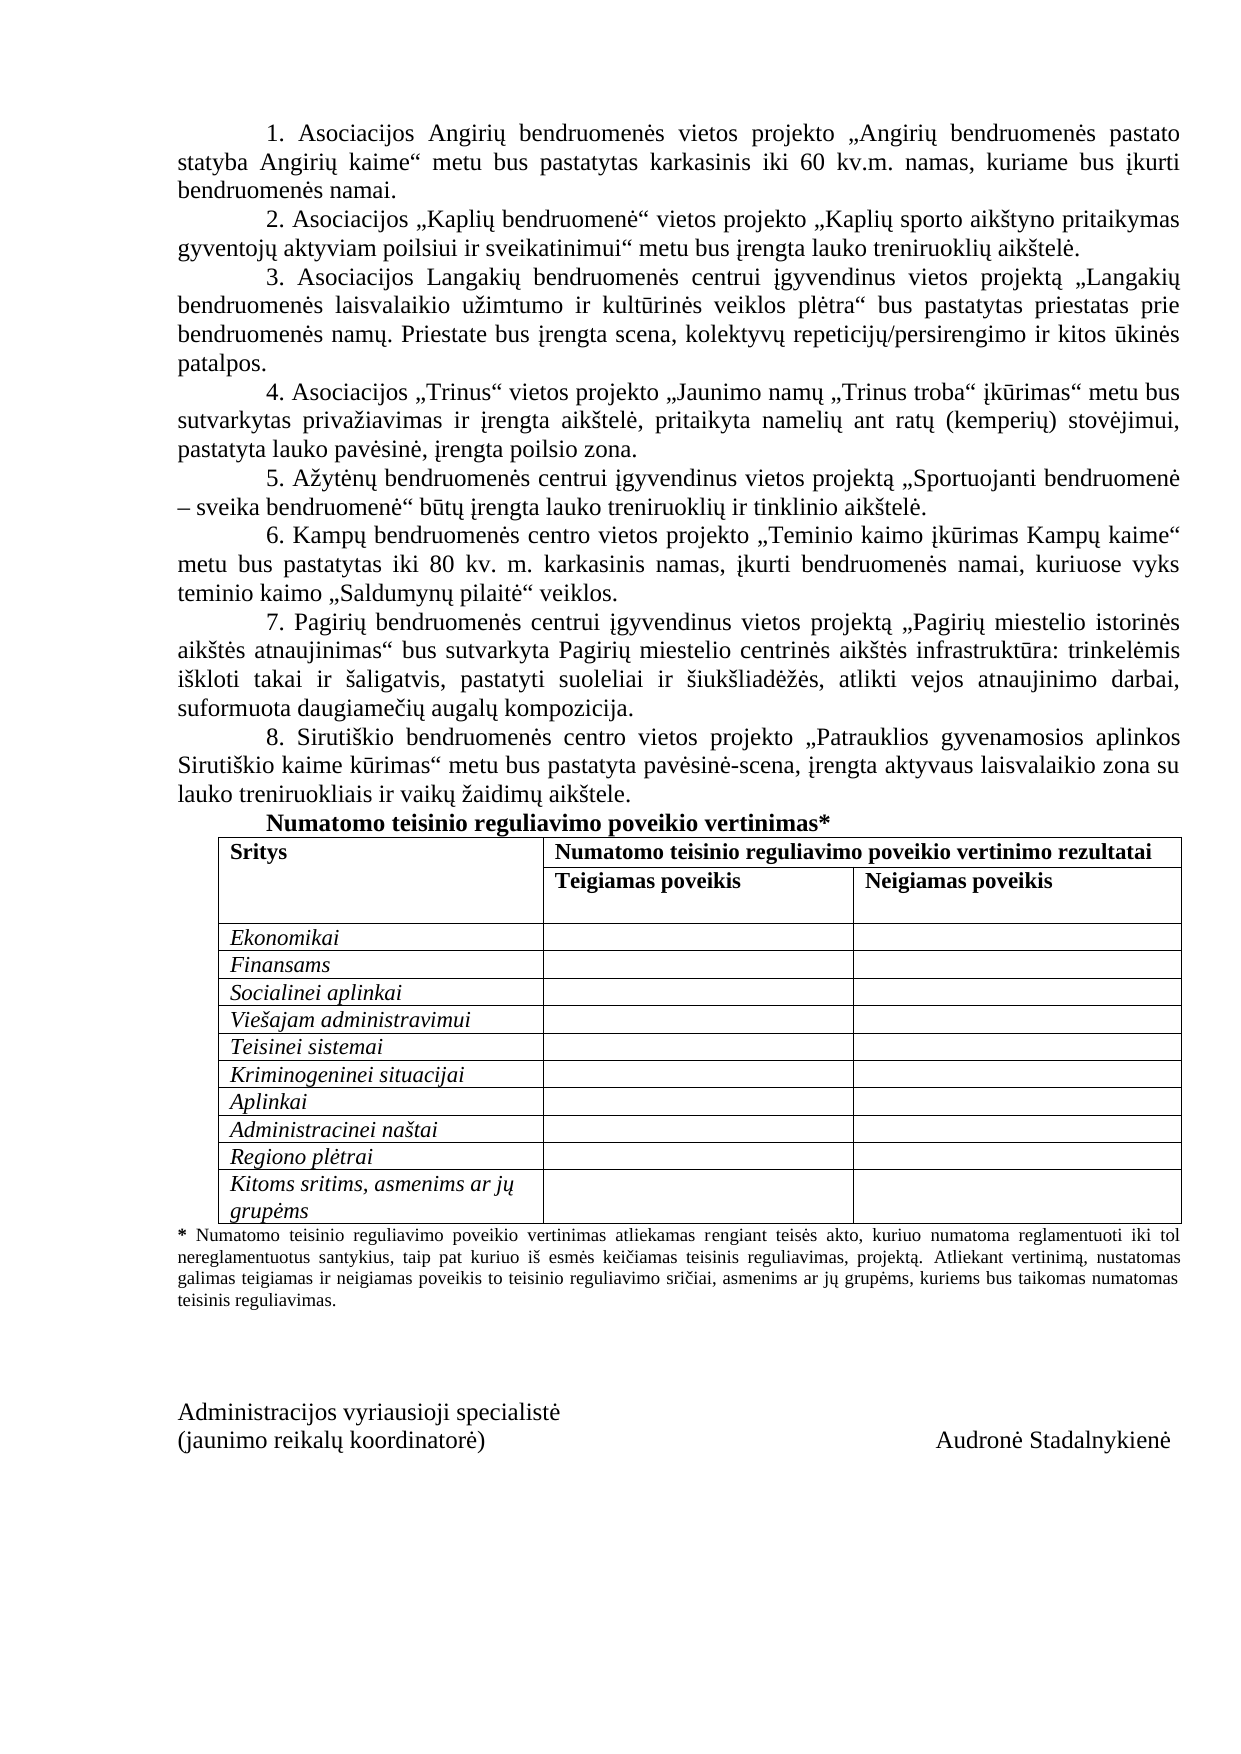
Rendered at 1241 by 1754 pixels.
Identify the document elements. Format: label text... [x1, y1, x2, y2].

table_cell Teigiamas poveikis [544, 868, 853, 923]
table_cell Neigiamas poveikis [854, 868, 1181, 923]
table_cell Ekonomikai [219, 924, 543, 950]
table_cell Viešajam administravimui [219, 1006, 543, 1032]
text 4. Asociacijos „Trinus“ vietos projekto „Jaunimo namų „Trinus troba“ įkūrimas“ metu bus sutvarkytas privažiavimas ir įrengta aikštelė, pritaikyta namelių ant ratų (kemperių) stovėjimui, pastatyta lauko pavėsinė, įrengta poilsio zona. [177, 377, 1181, 463]
table_cell [544, 1170, 853, 1223]
table_cell Finansams [219, 951, 543, 978]
table_cell [854, 1006, 1181, 1032]
table_header Numatomo teisinio reguliavimo poveikio vertinimo rezultatai [544, 838, 1181, 867]
text 2. Asociacijos „Kaplių bendruomenė“ vietos projekto „Kaplių sporto aikštyno pritaikymas gyventojų aktyviam poilsiui ir sveikatinimui“ metu bus įrengta lauko treniruoklių aikštelė. [177, 204, 1181, 262]
table_cell [854, 1143, 1181, 1169]
table_cell Aplinkai [219, 1088, 543, 1114]
table_cell Regiono plėtrai [219, 1143, 543, 1169]
text Administracijos vyriausioji specialistė [177, 1397, 1181, 1425]
text (jaunimo reikalų koordinatorė) Audronė Stadalnykienė [177, 1425, 1181, 1454]
table_cell Teisinei sistemai [219, 1034, 543, 1060]
table_cell [854, 1170, 1181, 1223]
table_header Sritys [219, 838, 543, 923]
table_cell [854, 951, 1181, 978]
text 6. Kampų bendruomenės centro vietos projekto „Teminio kaimo įkūrimas Kampų kaime“ metu bus pastatytas iki 80 kv. m. karkasinis namas, įkurti bendruomenės namai, kuriuose vyks teminio kaimo „Saldumynų pilaitė“ veiklos. [177, 521, 1181, 607]
table_cell [854, 924, 1181, 950]
table_cell [544, 1006, 853, 1032]
table_cell [854, 1088, 1181, 1114]
text 1. Asociacijos Angirių bendruomenės vietos projekto „Angirių bendruomenės pastato statyba Angirių kaime“ metu bus pastatytas karkasinis iki 60 kv.m. namas, kuriame bus įkurti bendruomenės namai. [177, 118, 1181, 204]
table_cell Administracinei naštai [219, 1116, 543, 1142]
table_cell [544, 1116, 853, 1142]
table_cell [544, 951, 853, 978]
table_cell [854, 979, 1181, 1005]
text * Numatomo teisinio reguliavimo poveikio vertinimas atliekamas rengiant teisės akto, kuriuo numatoma reglamentuoti iki tol nereglamentuotus santykius, taip pat kuriuo iš esmės keičiamas teisinis reguliavimas, projektą. Atliekant vertinimą, nustatomas galimas teigiamas ir neigiamas poveikis to teisinio reguliavimo sričiai, asmenims ar jų grupėms, kuriems bus taikomas numatomas teisinis reguliavimas. [177, 1224, 1181, 1310]
text Numatomo teisinio reguliavimo poveikio vertinimas* [177, 808, 1181, 837]
table_cell [544, 924, 853, 950]
table_cell Kriminogeninei situacijai [219, 1061, 543, 1087]
table_cell [854, 1061, 1181, 1087]
text 8. Sirutiškio bendruomenės centro vietos projekto „Patrauklios gyvenamosios aplinkos Sirutiškio kaime kūrimas“ metu bus pastatyta pavėsinė-scena, įrengta aktyvaus laisvalaikio zona su lauko treniruokliais ir vaikų žaidimų aikštele. [177, 722, 1181, 808]
text 7. Pagirių bendruomenės centrui įgyvendinus vietos projektą „Pagirių miestelio istorinės aikštės atnaujinimas“ bus sutvarkyta Pagirių miestelio centrinės aikštės infrastruktūra: trinkelėmis iškloti takai ir šaligatvis, pastatyti suoleliai ir šiukšliadėžės, atlikti vejos atnaujinimo darbai, suformuota daugiamečių augalų kompozicija. [177, 607, 1181, 722]
table_cell [544, 979, 853, 1005]
table_cell [544, 1061, 853, 1087]
table_cell [854, 1116, 1181, 1142]
text 3. Asociacijos Langakių bendruomenės centrui įgyvendinus vietos projektą „Langakių bendruomenės laisvalaikio užimtumo ir kultūrinės veiklos plėtra“ bus pastatytas priestatas prie bendruomenės namų. Priestate bus įrengta scena, kolektyvų repeticijų/persirengimo ir kitos ūkinės patalpos. [177, 262, 1181, 377]
table_cell [544, 1034, 853, 1060]
table_cell [854, 1034, 1181, 1060]
text 5. Ažytėnų bendruomenės centrui įgyvendinus vietos projektą „Sportuojanti bendruomenė – sveika bendruomenė“ būtų įrengta lauko treniruoklių ir tinklinio aikštelė. [177, 463, 1181, 521]
table_cell [544, 1143, 853, 1169]
table_cell [544, 1088, 853, 1114]
table_cell Socialinei aplinkai [219, 979, 543, 1005]
table_cell Kitoms sritims, asmenims ar jų grupėms [219, 1170, 543, 1223]
